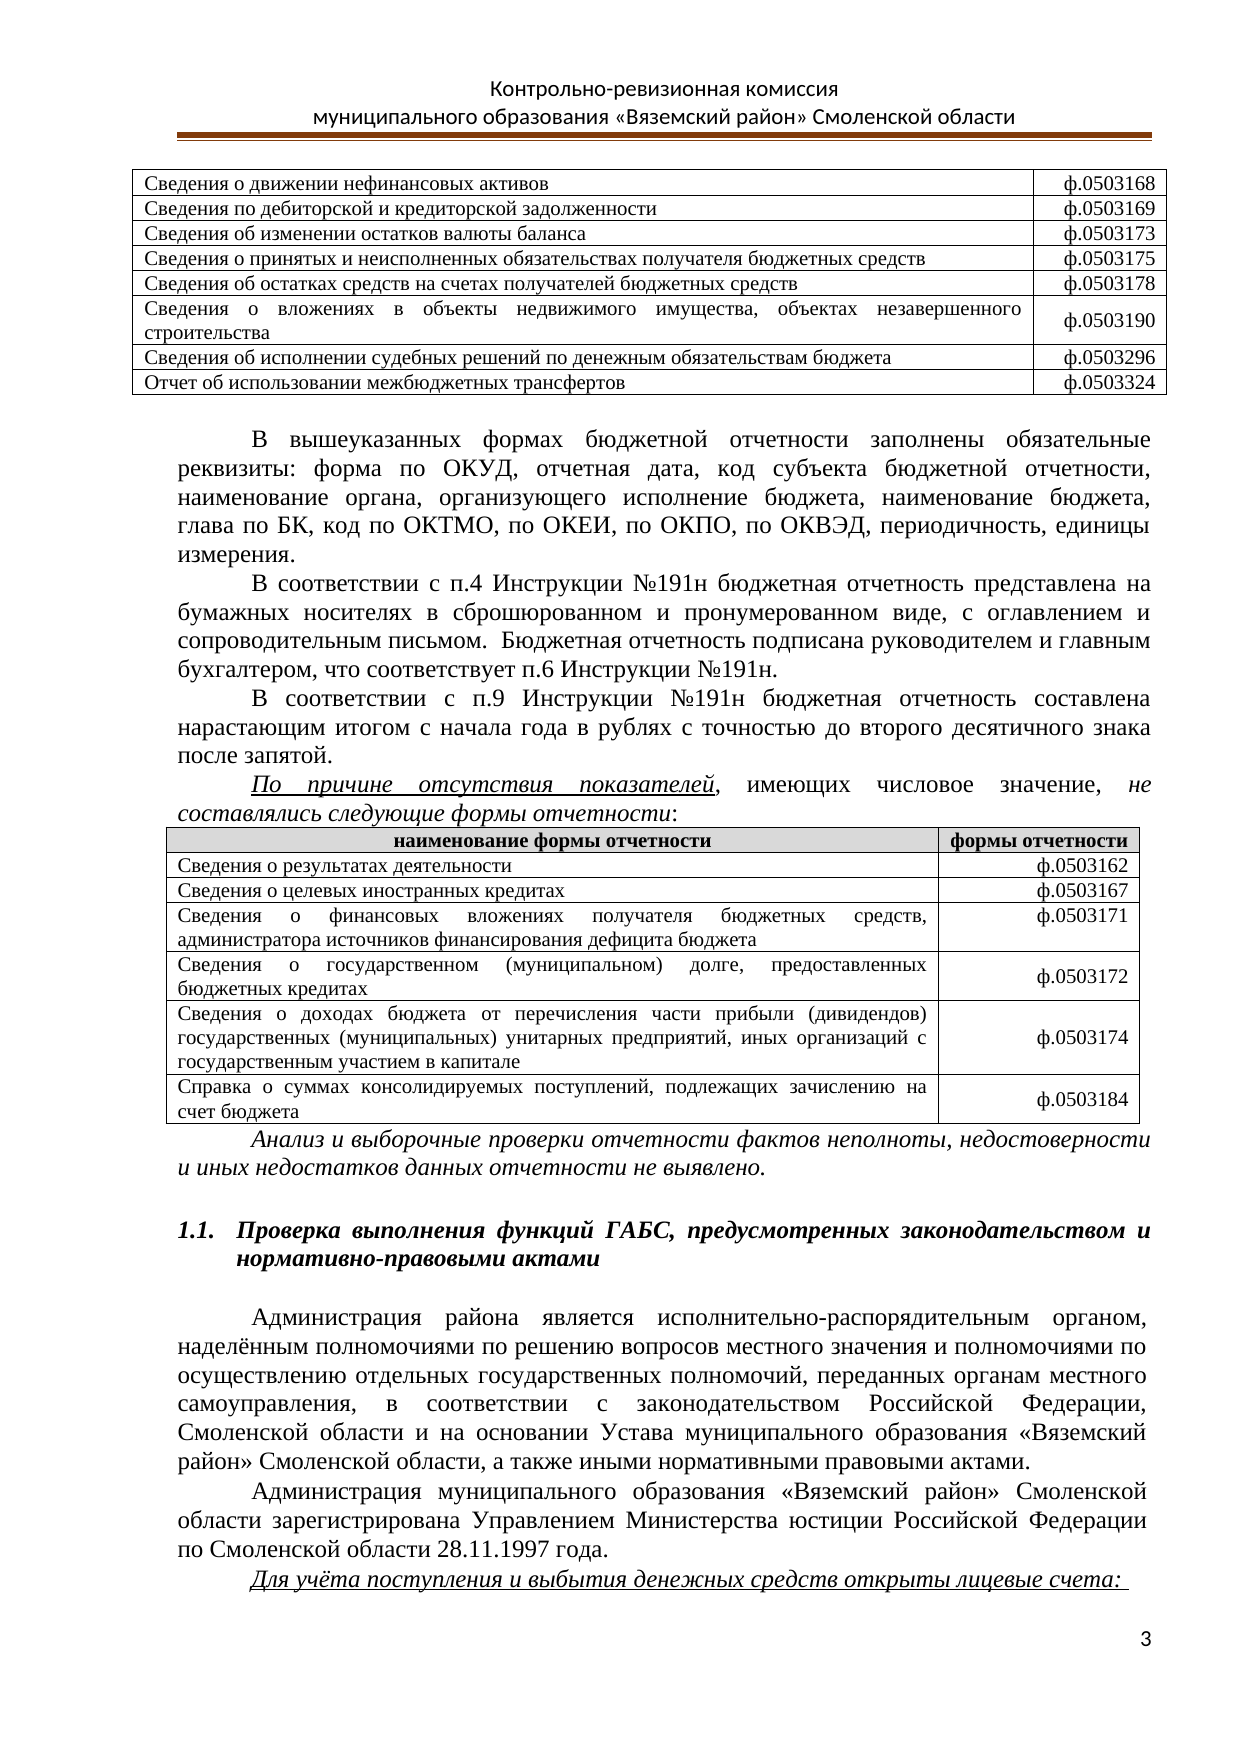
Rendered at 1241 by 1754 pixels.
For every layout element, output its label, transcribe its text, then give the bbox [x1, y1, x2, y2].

table_cell Сведения о движении нефинансовых активов [133, 170, 1033, 194]
table_cell ф.0503175 [1034, 246, 1166, 270]
text В соответствии с п.9 Инструкции №191н бюджетная отчетность составлена нарастающим итогом с начала года в рублях с точностью до второго десятичного знака после запятой. [177, 683, 1152, 769]
text Анализ и выборочные проверки отчетности фактов неполноты, недостоверности и иных недостатков данных отчетности не выявлено. [177, 1124, 1152, 1181]
table_cell Отчет об использовании межбюджетных трансфертов [133, 370, 1033, 394]
table_header наименование формы отчетности [167, 828, 938, 852]
table_cell ф.0503190 [1034, 296, 1166, 344]
table_cell ф.0503172 [939, 952, 1139, 1000]
table_cell Сведения о результатах деятельности [167, 853, 938, 877]
table_cell Сведения об изменении остатков валюты баланса [133, 221, 1033, 245]
table_cell Справка о суммах консолидируемых поступлений, подлежащих зачислению на счет бюджета [167, 1075, 938, 1123]
table_cell ф.0503171 [939, 903, 1139, 951]
text Администрация района является исполнительно-распорядительным органом, наделённым полномочиями по решению вопросов местного значения и полномочиями по осуществлению отдельных государственных полномочий, переданных органам местного самоуправления, в соответствии с законодательством Российской Федерации, Смоленской области и на основании Устава муниципального образования «Вяземский район» Смоленской области, а также иными нормативными правовыми актами. [177, 1302, 1147, 1475]
table_cell Сведения о доходах бюджета от перечисления части прибыли (дивидендов) государственных (муниципальных) унитарных предприятий, иных организаций с государственным участием в капитале [167, 1001, 938, 1073]
table_cell ф.0503174 [939, 1001, 1139, 1073]
table_cell ф.0503178 [1034, 271, 1166, 295]
table_cell ф.0503184 [939, 1075, 1139, 1123]
text В вышеуказанных формах бюджетной отчетности заполнены обязательные реквизиты: форма по ОКУД, отчетная дата, код субъекта бюджетной отчетности, наименование органа, организующего исполнение бюджета, наименование бюджета, глава по БК, код по ОКТМО, по ОКЕИ, по ОКПО, по ОКВЭД, периодичность, единицы измерения. [177, 424, 1152, 568]
table_cell Сведения об остатках средств на счетах получателей бюджетных средств [133, 271, 1033, 295]
table_cell Сведения о вложениях в объекты недвижимого имущества, объектах незавершенного строительства [133, 296, 1033, 344]
table_cell ф.0503324 [1034, 370, 1166, 394]
table_cell ф.0503168 [1034, 170, 1166, 194]
table_cell Сведения об исполнении судебных решений по денежным обязательствам бюджета [133, 345, 1033, 369]
table_cell ф.0503173 [1034, 221, 1166, 245]
text Для учёта поступления и выбытия денежных средств открыты лицевые счета: [177, 1564, 1147, 1592]
table_cell Сведения о государственном (муниципальном) долге, предоставленных бюджетных кредитах [167, 952, 938, 1000]
table_cell Сведения о целевых иностранных кредитах [167, 878, 938, 902]
table_cell ф.0503296 [1034, 345, 1166, 369]
table_header формы отчетности [939, 828, 1139, 852]
table_cell ф.0503162 [939, 853, 1139, 877]
text По причине отсутствия показателей, имеющих числовое значение, не составлялись следующие формы отчетности: [177, 769, 1152, 827]
table_cell ф.0503169 [1034, 196, 1166, 219]
list Проверка выполнения функций ГАБС, предусмотренных законодательством и нормативно-правовыми актами [177, 1215, 1152, 1272]
table_cell Сведения по дебиторской и кредиторской задолженности [133, 196, 1033, 219]
text Администрация муниципального образования «Вяземский район» Смоленской области зарегистрирована Управлением Министерства юстиции Российской Федерации по Смоленской области 28.11.1997 года. [177, 1476, 1147, 1562]
table_cell Сведения о финансовых вложениях получателя бюджетных средств, администратора источников финансирования дефицита бюджета [167, 903, 938, 951]
table_cell Сведения о принятых и неисполненных обязательствах получателя бюджетных средств [133, 246, 1033, 270]
text В соответствии с п.4 Инструкции №191н бюджетная отчетность представлена на бумажных носителях в сброшюрованном и пронумерованном виде, с оглавлением и сопроводительным письмом. Бюджетная отчетность подписана руководителем и главным бухгалтером, что соответствует п.6 Инструкции №191н. [177, 568, 1152, 683]
table_cell ф.0503167 [939, 878, 1139, 902]
